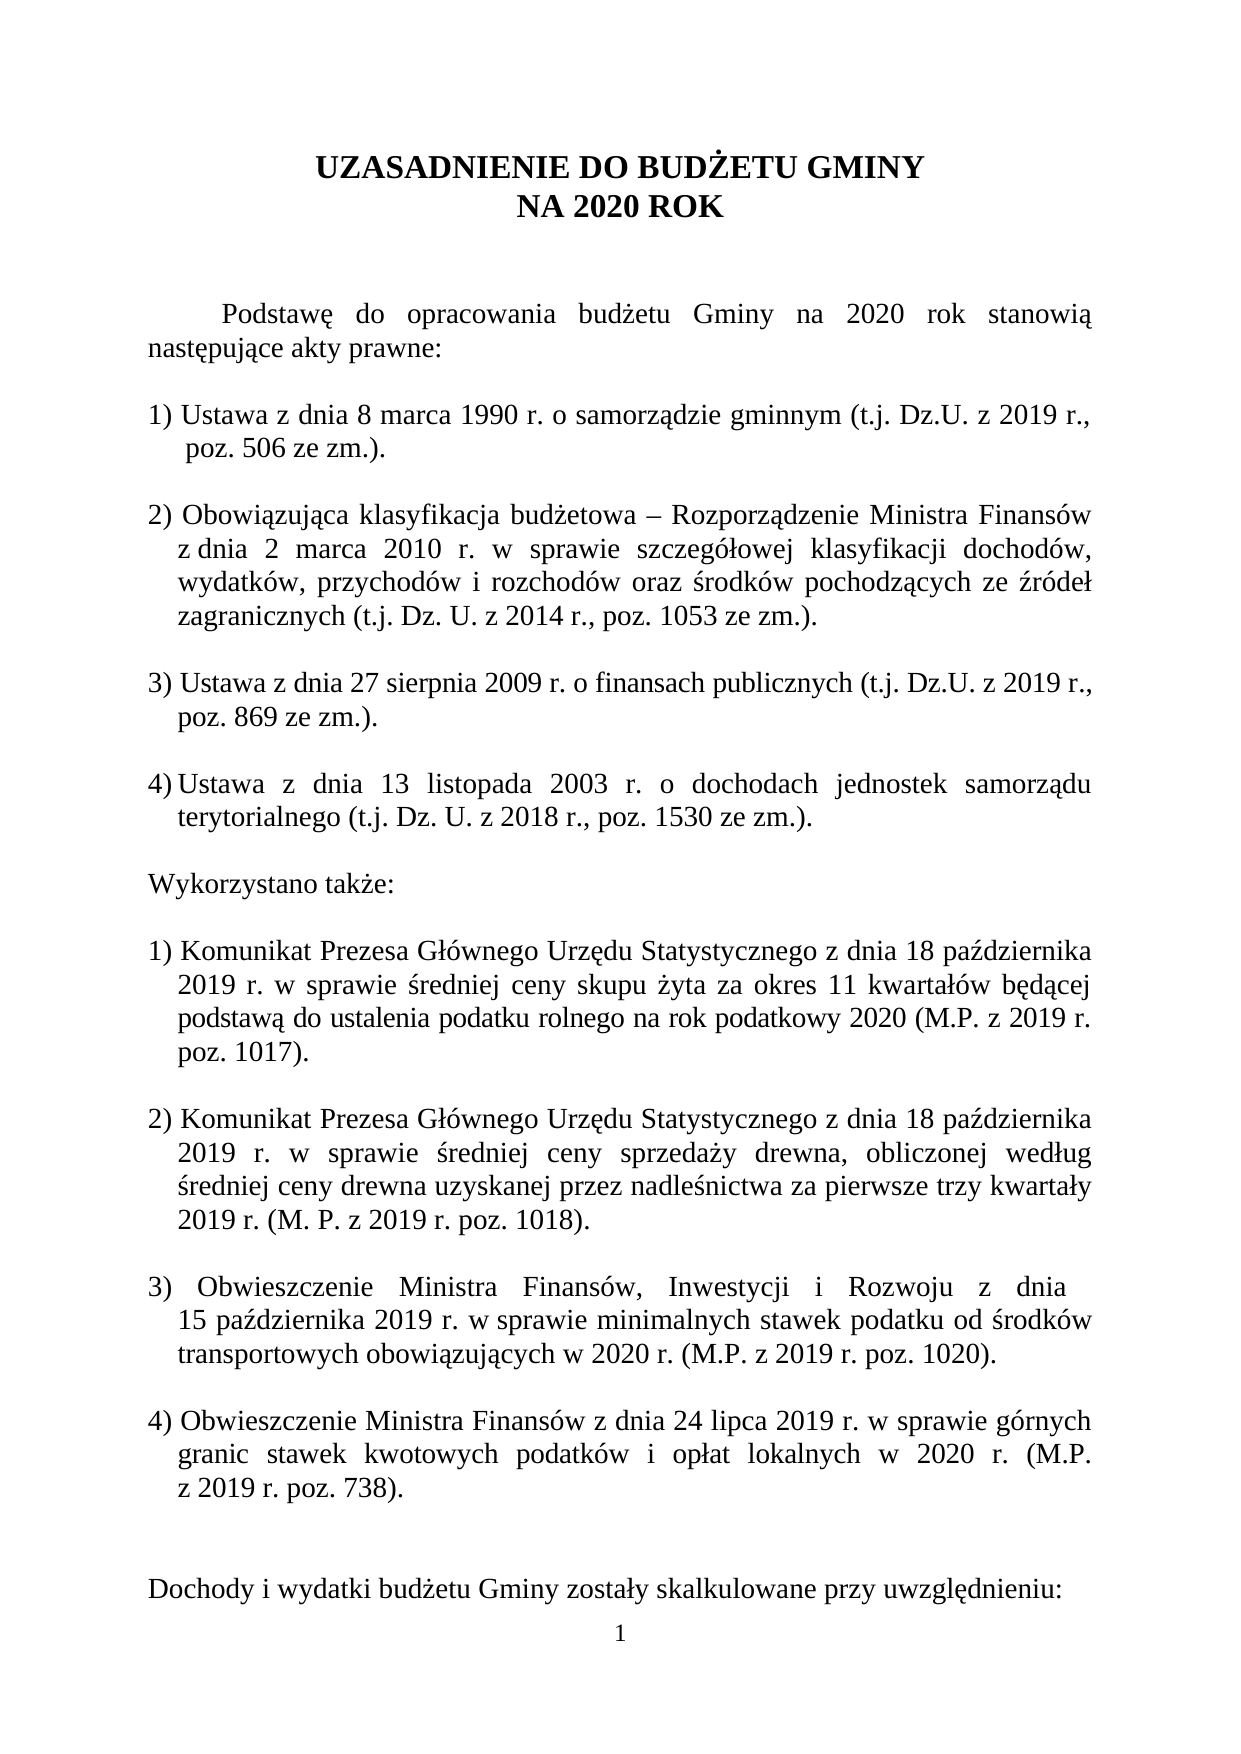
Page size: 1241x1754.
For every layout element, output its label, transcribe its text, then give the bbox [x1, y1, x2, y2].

subtitle NA 2020 ROK [148, 186, 1093, 224]
text UZASADNIENIE DO BUDŻETU GMINY [148, 148, 1093, 186]
text 2) Komunikat Prezesa Głównego Urzędu Statystycznego z dnia 18 października 2019 r. w sprawie średniej ceny sprzedaży drewna, obliczonej według średniej ceny drewna uzyskanej przez nadleśnictwa za pierwsze trzy kwartały 2019 r. (M. P. z 2019 r. poz. 1018). [148, 1101, 1093, 1235]
text 3) Ustawa z dnia 27 sierpnia 2009 r. o finansach publicznych (t.j. Dz.U. z 2019 r., poz. 869 ze zm.). [148, 665, 1093, 732]
text 2) Obowiązująca klasyfikacja budżetowa – Rozporządzenie Ministra Finansów z dnia 2 marca 2010 r. w sprawie szczegółowej klasyfikacji dochodów, wydatków, przychodów i rozchodów oraz środków pochodzących ze źródeł zagranicznych (t.j. Dz. U. z 2014 r., poz. 1053 ze zm.). [148, 497, 1093, 632]
text 4) Ustawa z dnia 13 listopada 2003 r. o dochodach jednostek samorządu terytorialnego (t.j. Dz. U. z 2018 r., poz. 1530 ze zm.). [148, 766, 1093, 833]
text Podstawę do opracowania budżetu Gminy na 2020 rok stanowią następujące akty prawne: [148, 296, 1093, 363]
text 4) Obwieszczenie Ministra Finansów z dnia 24 lipca 2019 r. w sprawie górnych granic stawek kwotowych podatków i opłat lokalnych w 2020 r. (M.P. z 2019 r. poz. 738). [148, 1403, 1093, 1504]
text 1) Ustawa z dnia 8 marca 1990 r. o samorządzie gminnym (t.j. Dz.U. z 2019 r., poz. 506 ze zm.). [148, 397, 1093, 464]
text 1) Komunikat Prezesa Głównego Urzędu Statystycznego z dnia 18 października 2019 r. w sprawie średniej ceny skupu żyta za okres 11 kwartałów będącej podstawą do ustalenia podatku rolnego na rok podatkowy 2020 (M.P. z 2019 r. poz. 1017). [148, 933, 1093, 1068]
text Dochody i wydatki budżetu Gminy zostały skalkulowane przy uwzględnieniu: [148, 1571, 1093, 1604]
text Wykorzystano także: [148, 866, 1093, 900]
text 3) Obwieszczenie Ministra Finansów, Inwestycji i Rozwoju z dnia 15 października 2019 r. w sprawie minimalnych stawek podatku od środków transportowych obowiązujących w 2020 r. (M.P. z 2019 r. poz. 1020). [148, 1269, 1093, 1369]
